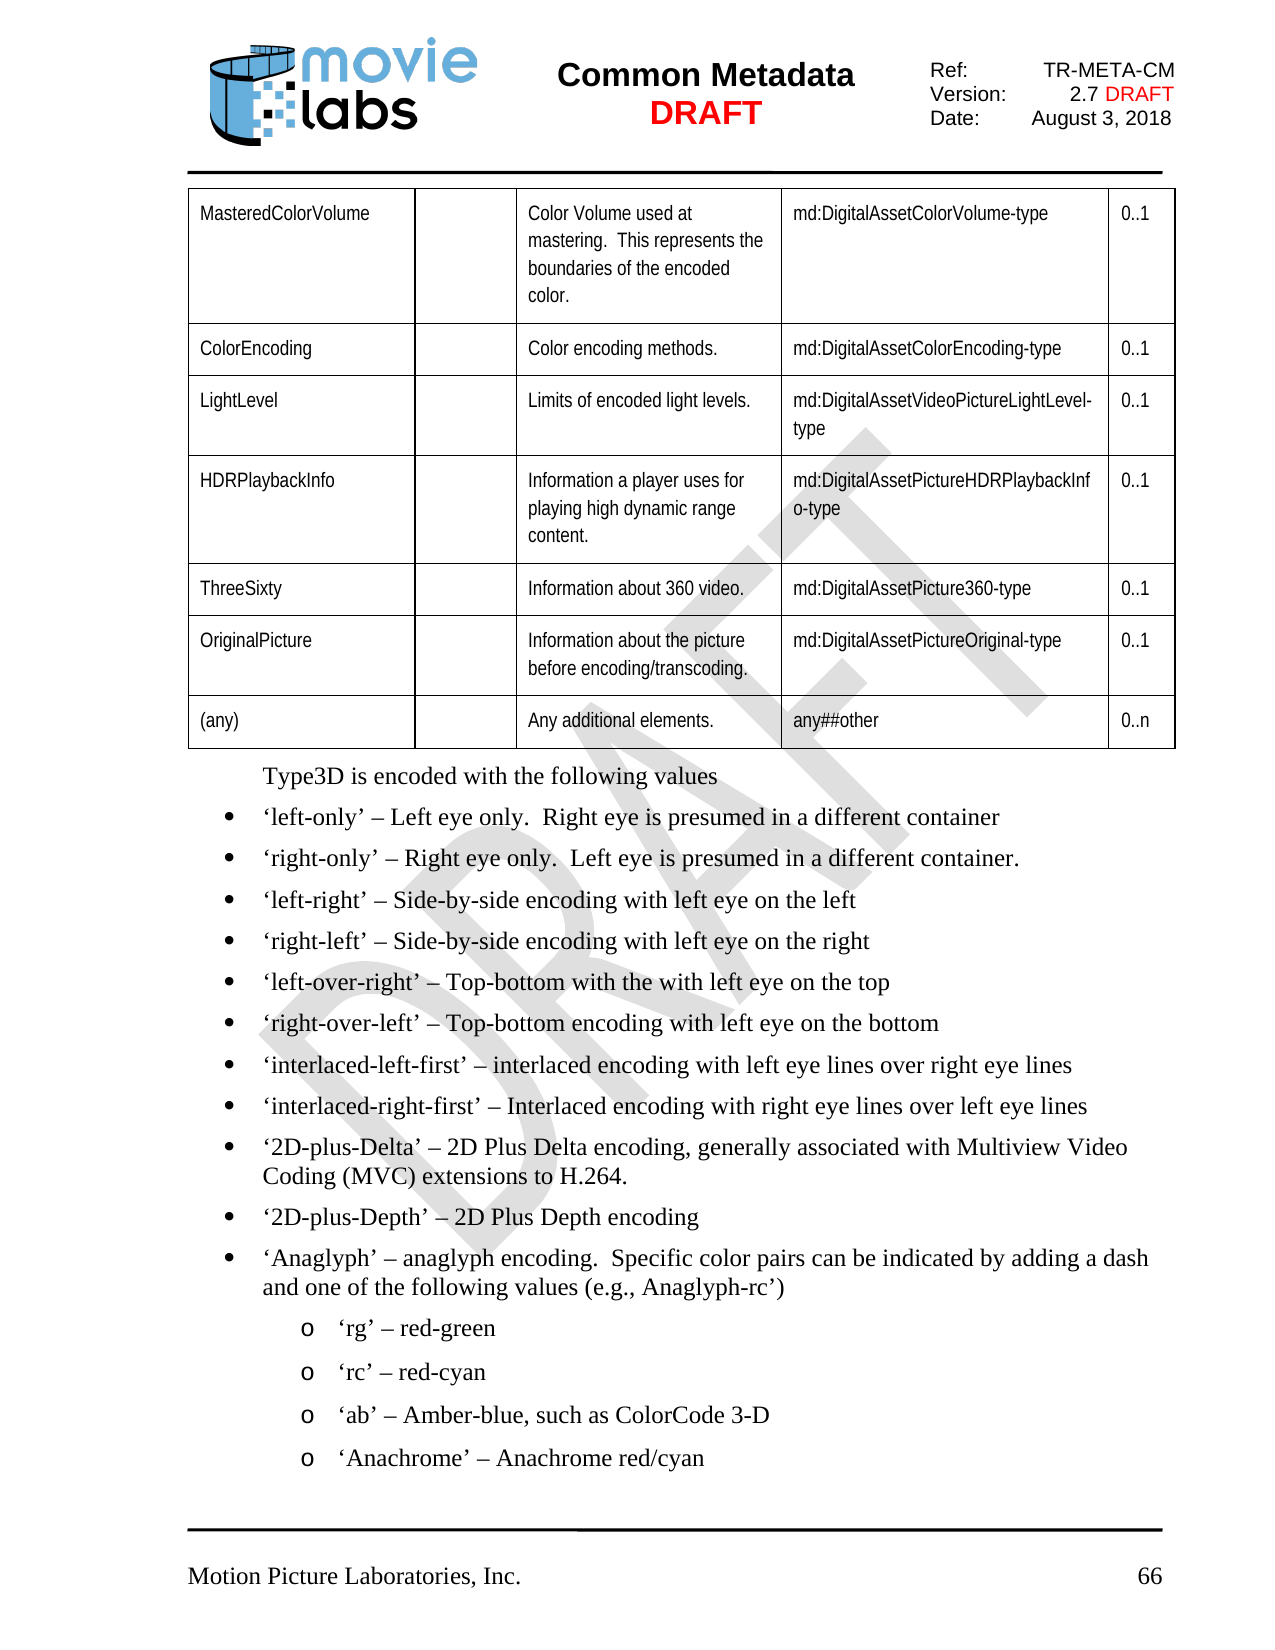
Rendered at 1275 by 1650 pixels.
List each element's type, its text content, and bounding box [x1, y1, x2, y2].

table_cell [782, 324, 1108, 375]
list ‘right-left’ – Side-by-side encoding with left eye on the right [225, 926, 1162, 955]
picture [210, 37, 478, 146]
list ‘left-over-right’ – Top-bottom with the with left eye on the top [225, 967, 1162, 996]
text Type3D is encoded with the following values [187, 761, 1162, 790]
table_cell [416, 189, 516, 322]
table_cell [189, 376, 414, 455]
list ‘Anaglyph’ – anaglyph encoding. Specific color pairs can be indicated by adding a dash and one of the following values (e.g., Anaglyph-rc’) [225, 1243, 1162, 1301]
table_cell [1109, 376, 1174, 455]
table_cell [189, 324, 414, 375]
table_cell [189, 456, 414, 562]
list ‘right-over-left’ – Top-bottom encoding with left eye on the bottom [225, 1008, 1162, 1037]
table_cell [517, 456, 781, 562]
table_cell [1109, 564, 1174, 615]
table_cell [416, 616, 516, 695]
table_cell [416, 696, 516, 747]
list ‘Anachrome’ – Anachrome red/cyan [300, 1443, 1162, 1474]
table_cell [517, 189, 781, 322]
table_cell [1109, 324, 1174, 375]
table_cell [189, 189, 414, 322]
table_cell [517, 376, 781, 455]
list ‘rc’ – red-cyan [300, 1357, 1162, 1388]
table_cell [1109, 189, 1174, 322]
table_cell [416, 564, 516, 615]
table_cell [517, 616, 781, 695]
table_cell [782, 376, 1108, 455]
list ‘interlaced-left-first’ – interlaced encoding with left eye lines over right eye lines [225, 1050, 1162, 1078]
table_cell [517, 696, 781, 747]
list ‘ab’ – Amber-blue, such as ColorCode 3-D [300, 1400, 1162, 1431]
list ‘2D-plus-Delta’ – 2D Plus Delta encoding, generally associated with Multiview Video Coding (MVC) extensions to H.264. [225, 1132, 1162, 1190]
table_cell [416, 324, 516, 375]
list ‘left-right’ – Side-by-side encoding with left eye on the left [225, 885, 1162, 913]
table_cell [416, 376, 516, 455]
list ‘interlaced-right-first’ – Interlaced encoding with right eye lines over left eye lines [225, 1091, 1162, 1120]
list ‘right-only’ – Right eye only. Left eye is presumed in a different container. [225, 843, 1162, 872]
list ‘2D-plus-Depth’ – 2D Plus Depth encoding [225, 1202, 1162, 1231]
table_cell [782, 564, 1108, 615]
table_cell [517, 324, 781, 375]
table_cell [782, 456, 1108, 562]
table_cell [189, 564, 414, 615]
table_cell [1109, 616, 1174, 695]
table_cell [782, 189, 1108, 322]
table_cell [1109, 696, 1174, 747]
list ‘rg’ – red-green [300, 1313, 1162, 1344]
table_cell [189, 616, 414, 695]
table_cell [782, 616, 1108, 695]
list ‘left-only’ – Left eye only. Right eye is presumed in a different container [225, 802, 1162, 831]
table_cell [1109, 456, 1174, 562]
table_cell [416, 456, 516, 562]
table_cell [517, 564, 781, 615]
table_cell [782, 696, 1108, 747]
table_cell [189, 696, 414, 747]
